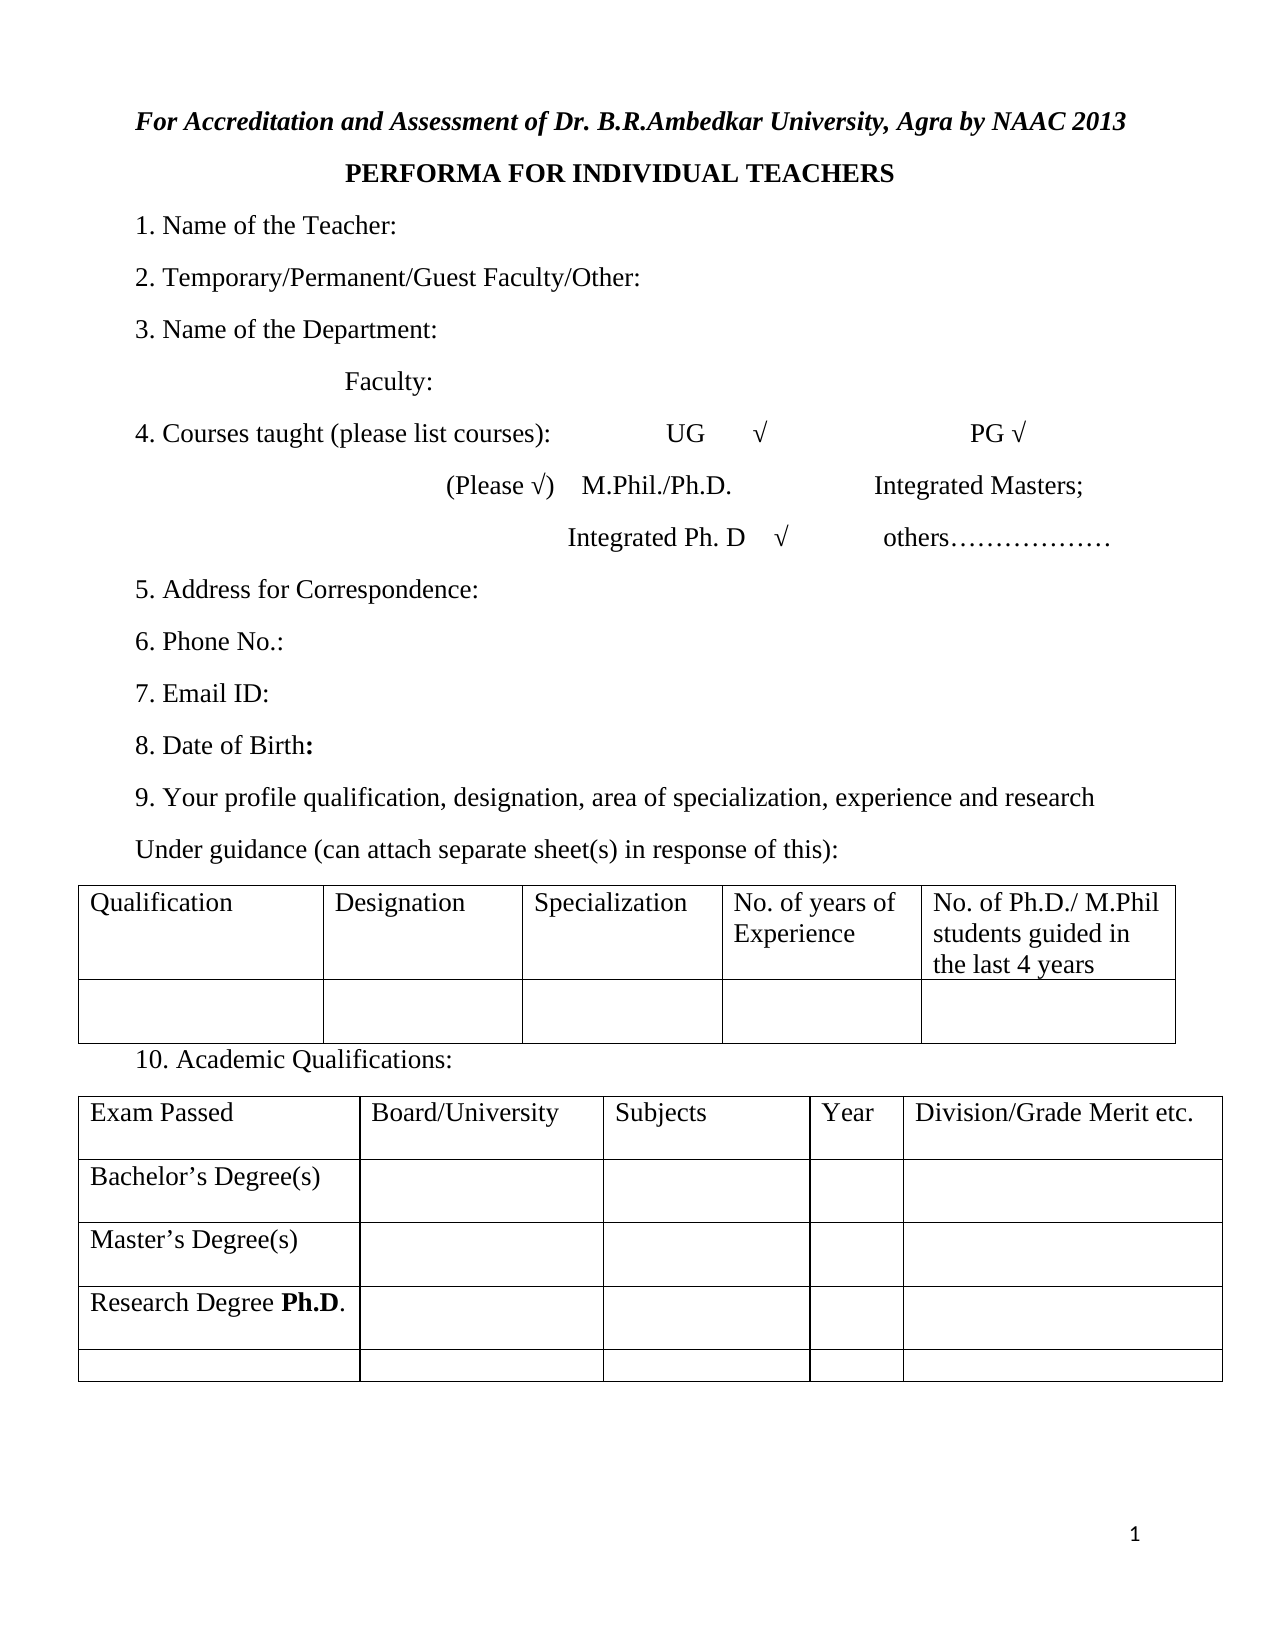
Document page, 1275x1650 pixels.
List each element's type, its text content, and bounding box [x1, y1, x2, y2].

table_cell [811, 1223, 903, 1286]
text Faculty: [135, 365, 1140, 396]
table_header Year [811, 1097, 903, 1159]
text 2. Temporary/Permanent/Guest Faculty/Other: [135, 261, 1140, 292]
table_cell [811, 1160, 903, 1222]
table_cell [324, 980, 522, 1042]
text Under guidance (can attach separate sheet(s) in response of this): [135, 833, 1140, 864]
table_header Board/University [361, 1097, 603, 1159]
table_cell [904, 1287, 1222, 1349]
text (Please √) M.Phil./Ph.D. Integrated Masters; [135, 469, 1140, 500]
table_cell [523, 980, 722, 1042]
table_header Exam Passed [79, 1097, 359, 1159]
table_cell [723, 980, 921, 1042]
table_header No. of years of Experience [723, 886, 921, 979]
table_header No. of Ph.D./ M.Phil students guided in the last 4 years [922, 886, 1175, 979]
text 6. Phone No.: [135, 625, 1140, 656]
text 4. Courses taught (please list courses): UG √ PG √ [135, 417, 1140, 448]
table_header Designation [324, 886, 522, 979]
table_cell [604, 1223, 809, 1286]
text Integrated Ph. D √ others……………… [135, 521, 1140, 552]
table_header Division/Grade Merit etc. [904, 1097, 1222, 1159]
table_cell Master’s Degree(s) [79, 1223, 359, 1286]
table_header Subjects [604, 1097, 809, 1159]
table_cell [904, 1160, 1222, 1222]
table_cell Bachelor’s Degree(s) [79, 1160, 359, 1222]
table_cell [904, 1223, 1222, 1286]
table_cell Research Degree Ph.D. [79, 1287, 359, 1349]
table_header Qualification [79, 886, 323, 979]
table_cell [811, 1287, 903, 1349]
text PERFORMA FOR INDIVIDUAL TEACHERS [135, 157, 1140, 188]
table_cell [604, 1287, 809, 1349]
table_header Specialization [523, 886, 722, 979]
text 3. Name of the Department: [135, 313, 1140, 344]
table_cell [361, 1287, 603, 1349]
text 8. Date of Birth: [135, 729, 1140, 760]
text 5. Address for Correspondence: [135, 573, 1140, 604]
table_cell [79, 1350, 359, 1381]
text 1. Name of the Teacher: [135, 209, 1140, 240]
text 7. Email ID: [135, 677, 1140, 708]
table_cell [922, 980, 1175, 1042]
table_cell [361, 1160, 603, 1222]
table_cell [361, 1350, 603, 1381]
table_cell [811, 1350, 903, 1381]
text For Accreditation and Assessment of Dr. B.R.Ambedkar University, Agra by NAAC 2013 [135, 105, 1140, 136]
table_cell [361, 1223, 603, 1286]
text 10. Academic Qualifications: [135, 1044, 1140, 1075]
table_cell [604, 1350, 809, 1381]
text 9. Your profile qualification, designation, area of specialization, experience and research [135, 781, 1140, 812]
table_cell [79, 980, 323, 1042]
table_cell [904, 1350, 1222, 1381]
table_cell [604, 1160, 809, 1222]
